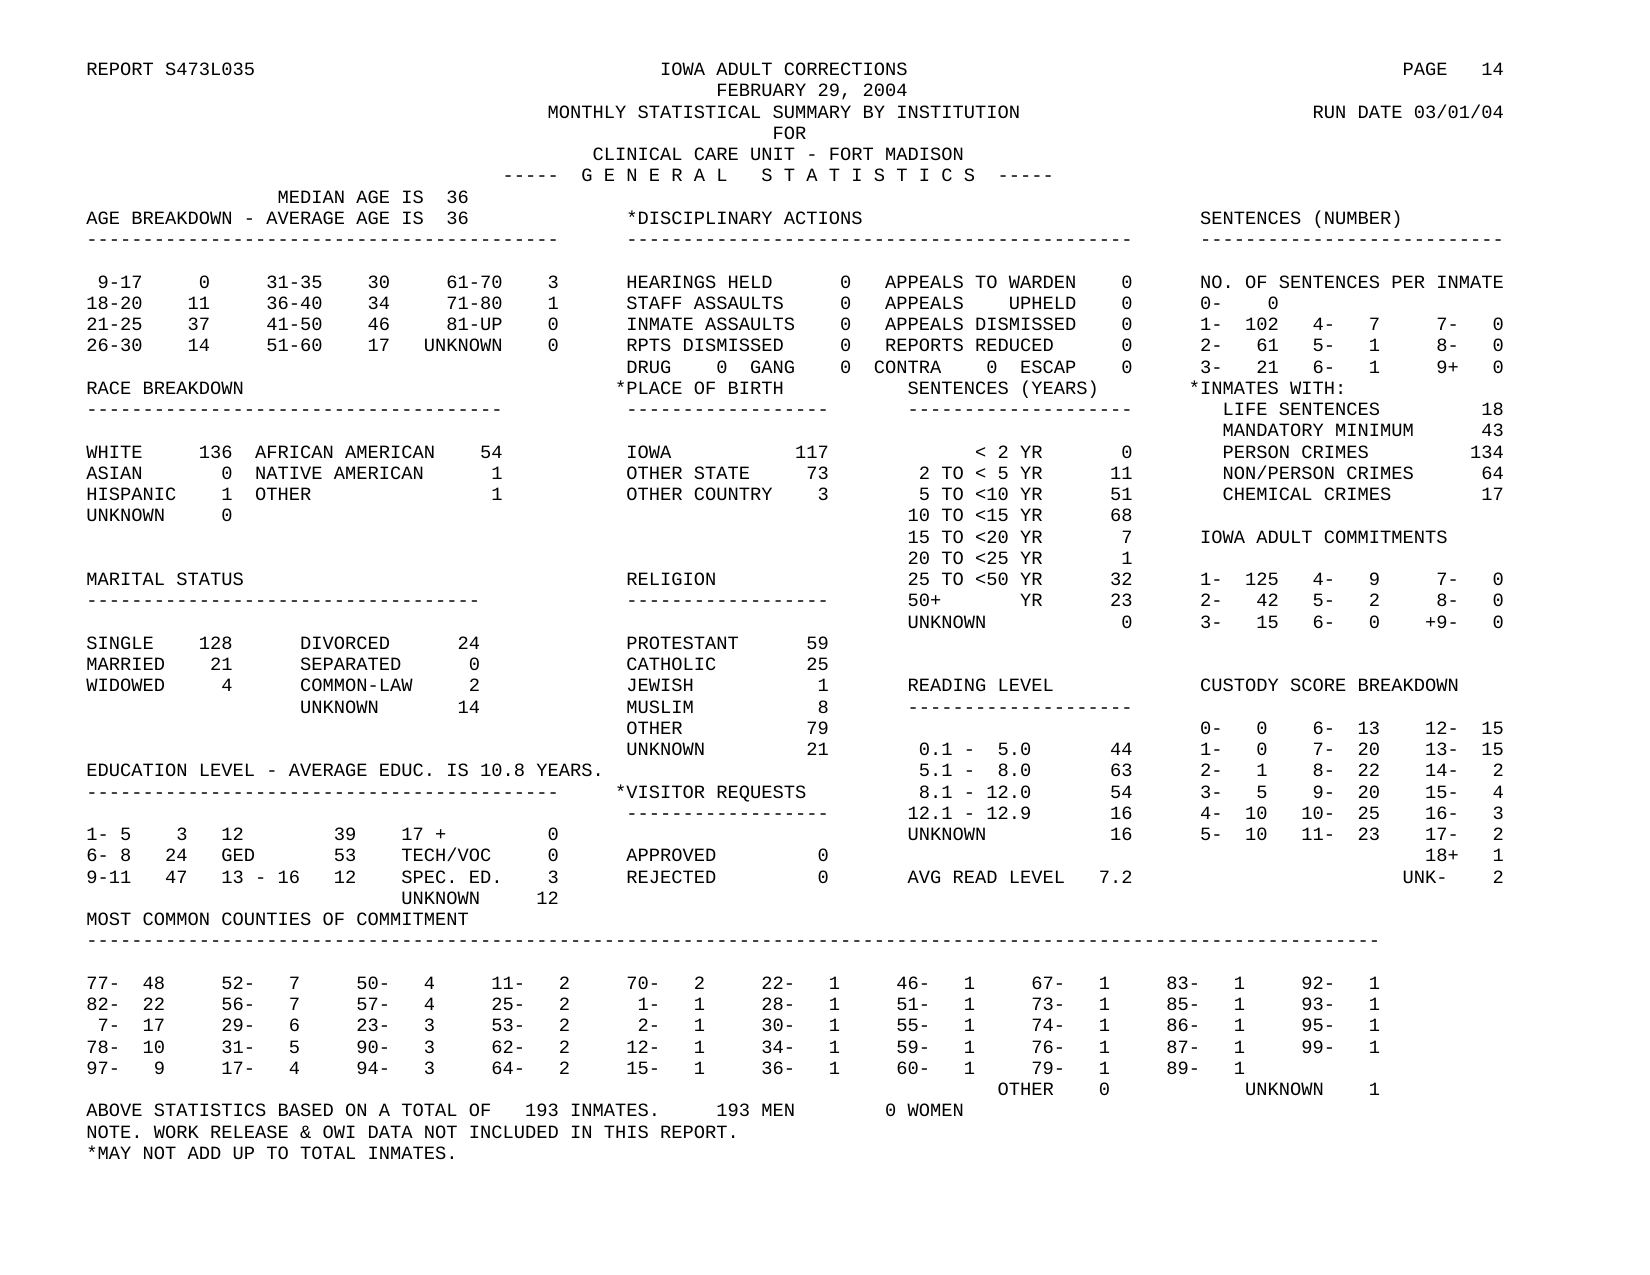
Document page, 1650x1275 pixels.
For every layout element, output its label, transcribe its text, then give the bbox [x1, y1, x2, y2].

text 9-17 0 31-35 30 61-70 3 HEARINGS HELD 0 APPEALS TO WARDEN 0 NO. OF SENTENCES PER INMATE [30, 272, 1590, 294]
text 21-25 37 41-50 46 81-UP 0 INMATE ASSAULTS 0 APPEALS DISMISSED 0 1- 102 4- 7 7- 0 [30, 315, 1590, 336]
text ASIAN 0 NATIVE AMERICAN 1 OTHER STATE 73 2 TO < 5 YR 11 NON/PERSON CRIMES 64 [30, 464, 1590, 485]
text WIDOWED 4 COMMON-LAW 2 JEWISH 1 READING LEVEL CUSTODY SCORE BREAKDOWN [30, 676, 1590, 697]
text ----- G E N E R A L S T A T I S T I C S ----- [30, 166, 1590, 187]
text MONTHLY STATISTICAL SUMMARY BY INSTITUTION RUN DATE 03/01/04 [30, 102, 1590, 124]
text UNKNOWN 0 10 TO <15 YR 68 [30, 506, 1590, 527]
text 97- 9 17- 4 94- 3 64- 2 15- 1 36- 1 60- 1 79- 1 89- 1 [30, 1059, 1590, 1080]
text MANDATORY MINIMUM 43 [30, 421, 1590, 442]
text 1- 5 3 12 39 17 + 0 UNKNOWN 16 5- 10 11- 23 17- 2 [30, 825, 1590, 846]
text OTHER 0 UNKNOWN 1 [30, 1080, 1590, 1101]
text UNKNOWN 14 MUSLIM 8 -------------------- [30, 697, 1590, 719]
text 77- 48 52- 7 50- 4 11- 2 70- 2 22- 1 46- 1 67- 1 83- 1 92- 1 [30, 974, 1590, 995]
text 18-20 11 36-40 34 71-80 1 STAFF ASSAULTS 0 APPEALS UPHELD 0 0- 0 [30, 294, 1590, 315]
text ------------------------------------------ *VISITOR REQUESTS 8.1 - 12.0 54 3- 5 9- 20 15- 4 [30, 782, 1590, 804]
text WHITE 136 AFRICAN AMERICAN 54 IOWA 117 < 2 YR 0 PERSON CRIMES 134 [30, 442, 1590, 464]
text 82- 22 56- 7 57- 4 25- 2 1- 1 28- 1 51- 1 73- 1 85- 1 93- 1 [30, 995, 1590, 1016]
text REPORT S473L035 IOWA ADULT CORRECTIONS PAGE 14 [30, 60, 1590, 81]
text HISPANIC 1 OTHER 1 OTHER COUNTRY 3 5 TO <10 YR 51 CHEMICAL CRIMES 17 [30, 485, 1590, 506]
text AGE BREAKDOWN - AVERAGE AGE IS 36 *DISCIPLINARY ACTIONS SENTENCES (NUMBER) [30, 209, 1590, 230]
text 7- 17 29- 6 23- 3 53- 2 2- 1 30- 1 55- 1 74- 1 86- 1 95- 1 [30, 1016, 1590, 1037]
text 9-11 47 13 - 16 12 SPEC. ED. 3 REJECTED 0 AVG READ LEVEL 7.2 UNK- 2 [30, 867, 1590, 889]
text 20 TO <25 YR 1 [30, 549, 1590, 570]
text MEDIAN AGE IS 36 [30, 187, 1590, 209]
text NOTE. WORK RELEASE & OWI DATA NOT INCLUDED IN THIS REPORT. [30, 1122, 1590, 1144]
text UNKNOWN 12 [30, 889, 1590, 910]
text RACE BREAKDOWN *PLACE OF BIRTH SENTENCES (YEARS) *INMATES WITH: [30, 379, 1590, 400]
text DRUG 0 GANG 0 CONTRA 0 ESCAP 0 3- 21 6- 1 9+ 0 [30, 357, 1590, 379]
text CLINICAL CARE UNIT - FORT MADISON [30, 145, 1590, 166]
text SINGLE 128 DIVORCED 24 PROTESTANT 59 [30, 634, 1590, 655]
text EDUCATION LEVEL - AVERAGE EDUC. IS 10.8 YEARS. 5.1 - 8.0 63 2- 1 8- 22 14- 2 [30, 761, 1590, 782]
text *MAY NOT ADD UP TO TOTAL INMATES. [30, 1144, 1590, 1165]
text FEBRUARY 29, 2004 [30, 81, 1590, 102]
text MOST COMMON COUNTIES OF COMMITMENT [30, 910, 1590, 931]
text MARITAL STATUS RELIGION 25 TO <50 YR 32 1- 125 4- 9 7- 0 [30, 570, 1590, 591]
text ABOVE STATISTICS BASED ON A TOTAL OF 193 INMATES. 193 MEN 0 WOMEN [30, 1101, 1590, 1122]
text ------------------------------------------------------------------------------------------------------------------- [30, 931, 1590, 952]
text ------------------------------------- ------------------ -------------------- LIFE SENTENCES 18 [30, 400, 1590, 421]
text 6- 8 24 GED 53 TECH/VOC 0 APPROVED 0 18+ 1 [30, 846, 1590, 867]
text UNKNOWN 21 0.1 - 5.0 44 1- 0 7- 20 13- 15 [30, 740, 1590, 761]
text OTHER 79 0- 0 6- 13 12- 15 [30, 719, 1590, 740]
text UNKNOWN 0 3- 15 6- 0 +9- 0 [30, 612, 1590, 634]
text FOR [30, 124, 1590, 145]
text ----------------------------------- ------------------ 50+ YR 23 2- 42 5- 2 8- 0 [30, 591, 1590, 612]
text 78- 10 31- 5 90- 3 62- 2 12- 1 34- 1 59- 1 76- 1 87- 1 99- 1 [30, 1037, 1590, 1059]
text MARRIED 21 SEPARATED 0 CATHOLIC 25 [30, 655, 1590, 676]
text ------------------------------------------ --------------------------------------------- --------------------------- [30, 230, 1590, 251]
text 26-30 14 51-60 17 UNKNOWN 0 RPTS DISMISSED 0 REPORTS REDUCED 0 2- 61 5- 1 8- 0 [30, 336, 1590, 357]
text 15 TO <20 YR 7 IOWA ADULT COMMITMENTS [30, 527, 1590, 549]
text ------------------ 12.1 - 12.9 16 4- 10 10- 25 16- 3 [30, 804, 1590, 825]
